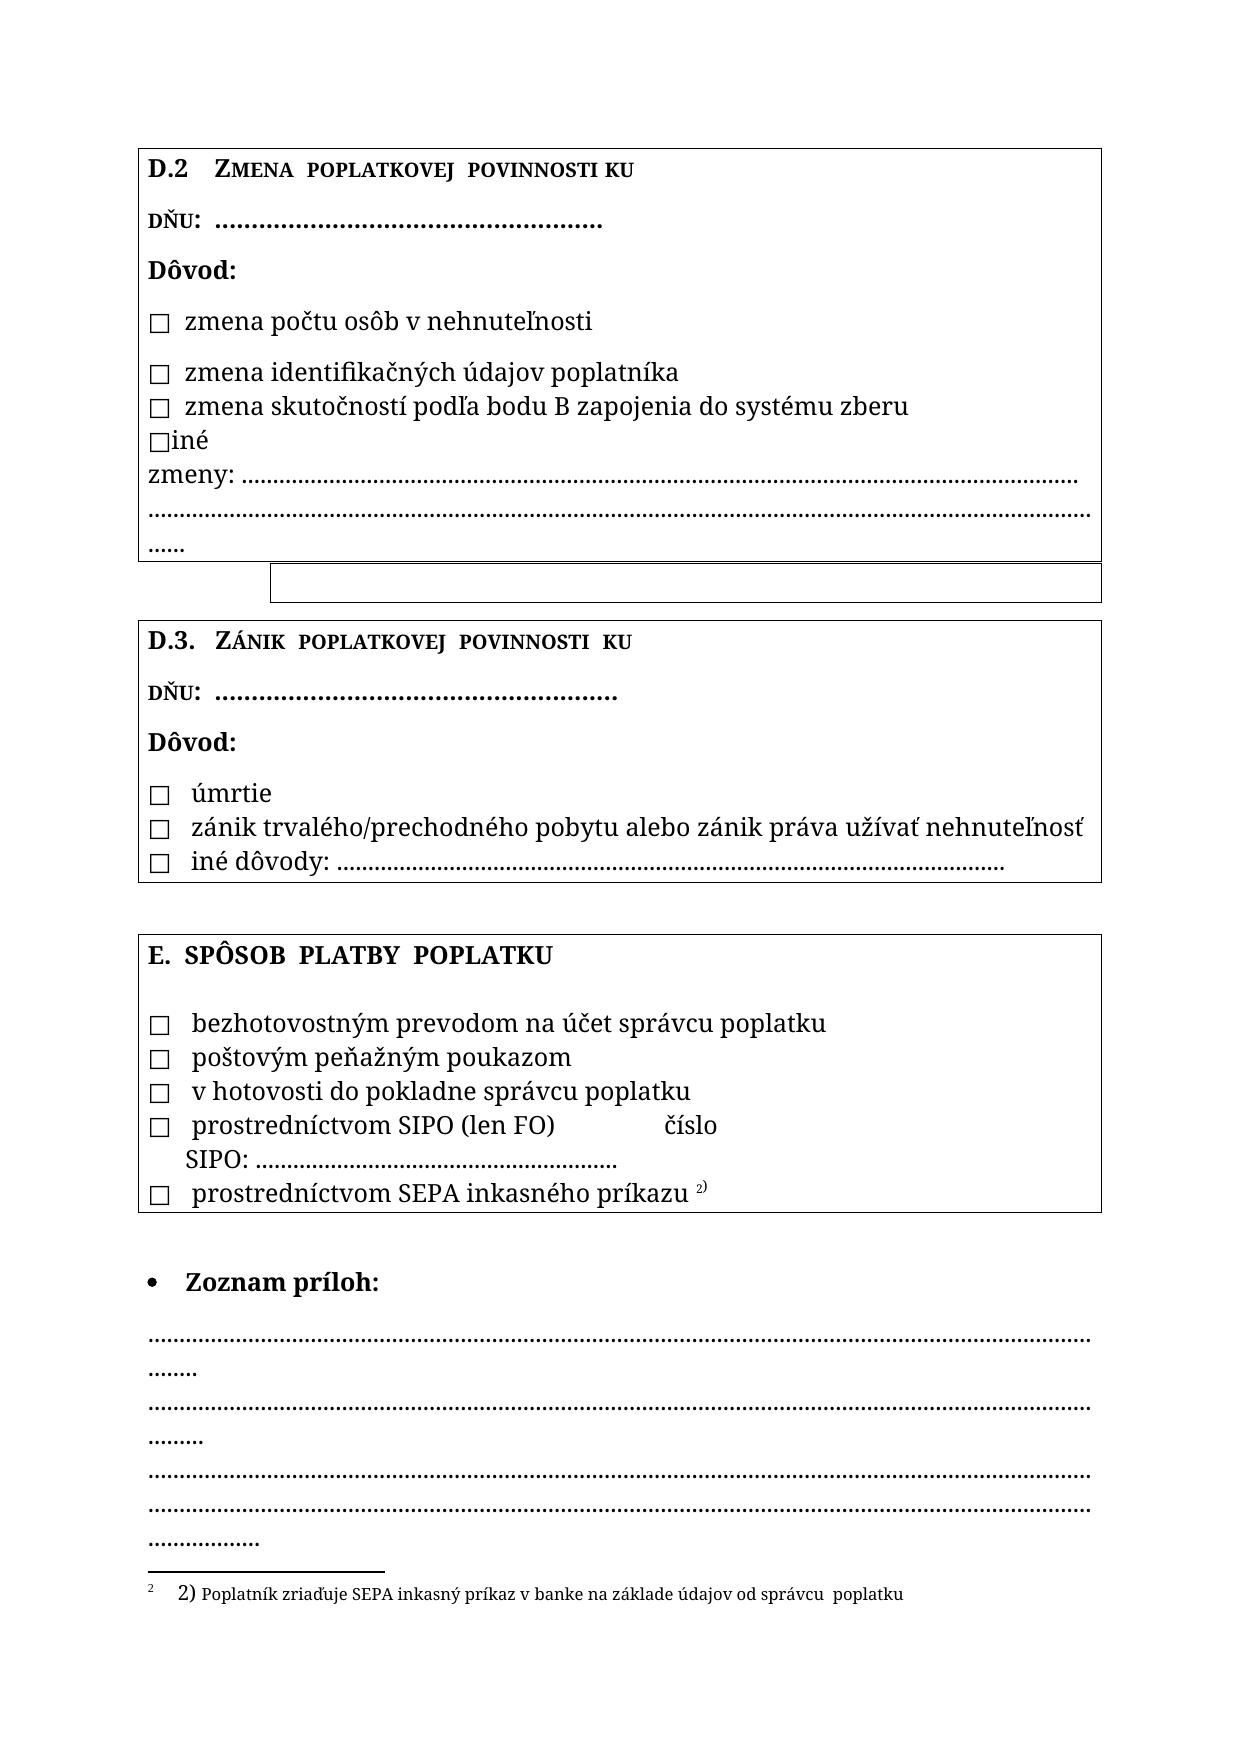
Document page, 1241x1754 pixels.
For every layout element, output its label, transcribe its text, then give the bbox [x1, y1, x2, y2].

text Dôvod: [139, 250, 1101, 287]
text E. Spôsob platby poplatku [139, 935, 1101, 972]
text □ úmrtie [139, 773, 1101, 810]
text □iné zmeny: ...................................................................................................................................... [148, 423, 1093, 488]
text □ prostredníctvom SIPO (len FO) číslo SIPO: .......................................................... [148, 1108, 1093, 1173]
text □ v hotovosti do pokladne správcu poplatku [148, 1074, 1093, 1108]
text □ zánik trvalého/prechodného pobytu alebo zánik práva užívať nehnuteľnosť [148, 810, 1093, 841]
text D.3. Zánik poplatkovej povinnosti ku dňu: ....................................................... [139, 621, 1101, 708]
text □ zmena počtu osôb v nehnuteľnosti [139, 301, 1101, 338]
text Dôvod: [139, 722, 1101, 759]
text ............................................................................................................................................................. [139, 488, 1101, 561]
text ................................................................................................................................................................ [148, 1383, 1093, 1451]
text □ prostredníctvom SEPA inkasného príkazu 2) [139, 1173, 1101, 1212]
text □ iné dôvody: ........................................................................................................... [139, 841, 1101, 882]
text □ zmena identifikačných údajov poplatníka [139, 352, 1101, 389]
text □ poštovým peňažným poukazom [148, 1040, 1093, 1074]
list Zoznam príloh: [148, 1264, 1093, 1298]
text ................................................................................................................................................................................................................................................................................................................................ [148, 1451, 1093, 1554]
text ............................................................................................................................................................... [148, 1315, 1093, 1383]
text □ bezhotovostným prevodom na účet správcu poplatku [148, 1006, 1093, 1040]
text □ zmena skutočností podľa bodu B zapojenia do systému zberu [148, 389, 1093, 423]
text D.2 Zmena poplatkovej povinnosti ku dňu: ..................................................... [139, 149, 1101, 236]
